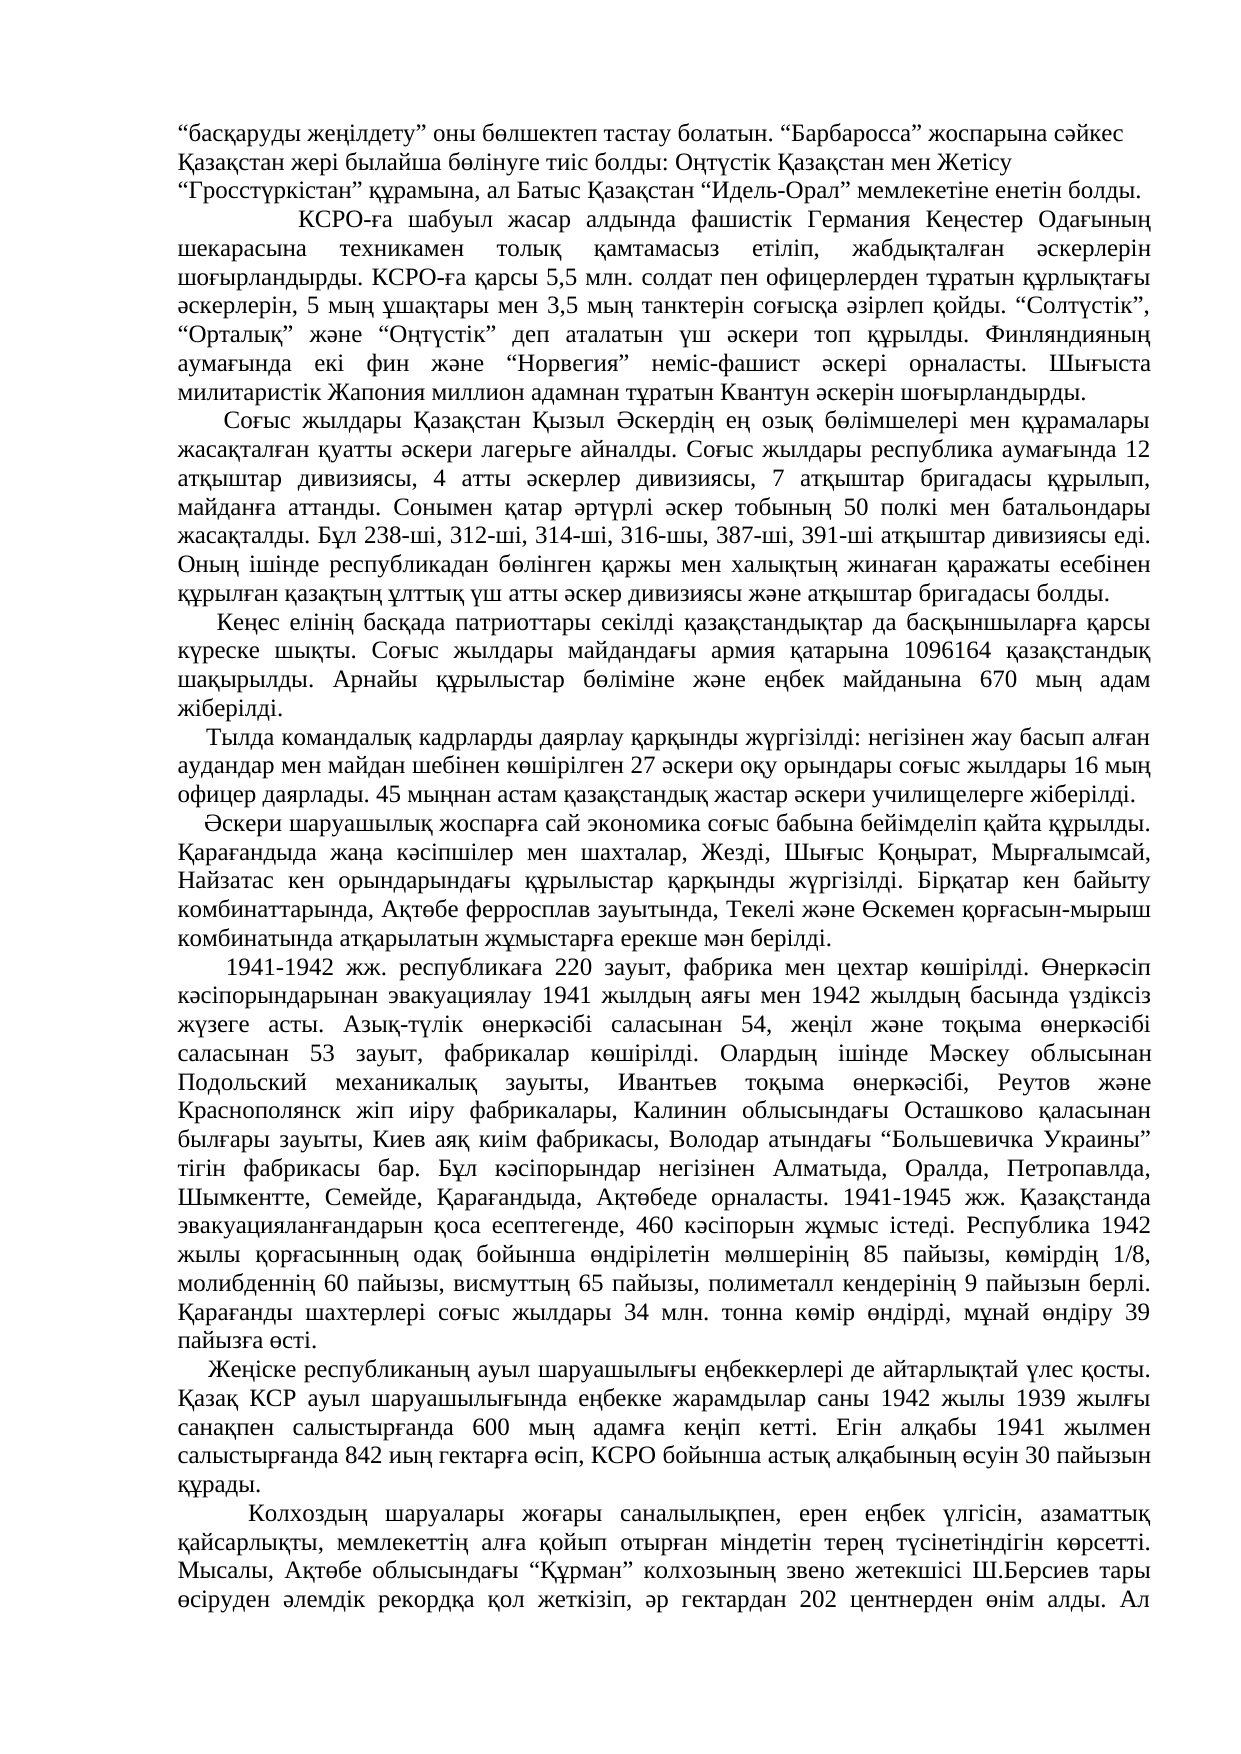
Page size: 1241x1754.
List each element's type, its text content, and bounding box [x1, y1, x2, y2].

text КСРО-ға шабуыл жасар алдында фашистік Германия Кеңестер Одағының шекарасына техникамен толық қамтамасыз етіліп, жабдықталған әскерлерін шоғырландырды. КСРО-ға қарсы 5,5 млн. солдат пен офицерлерден тұратын құрлықтағы әскерлерін, 5 мың ұшақтары мен 3,5 мың танктерін соғысқа әзірлеп қойды. “Солтүстік”, “Орталық” және “Оңтүстік” деп аталатын үш әскери топ құрылды. Финляндияның аумағында екі фин және “Норвегия” неміс-фашист әскері орналасты. Шығыста милитаристік Жапония миллион адамнан тұратын Квантун әскерін шоғырландырды. [177, 204, 1152, 406]
text Тылда командалық кадрларды даярлау қарқынды жүргізілді: негізінен жау басып алған аудандар мен майдан шебінен көшірілген 27 әскери оқу орындары соғыс жылдары 16 мың офицер даярлады. 45 мыңнан астам қазақстандық жастар әскери училищелерге жіберілді. [177, 722, 1152, 808]
text Әскери шаруашылық жоспарға сай экономика соғыс бабына бейімделіп қайта құрылды. Қарағандыда жаңа кәсіпшілер мен шахталар, Жезді, Шығыс Қоңырат, Мырғалымсай, Найзатас кен орындарындағы құрылыстар қарқынды жүргізілді. Бірқатар кен байыту комбинаттарында, Ақтөбе ферросплав зауытында, Текелі және Өскемен қорғасын-мырыш комбинатында атқарылатын жұмыстарға ерекше мән берілді. [177, 808, 1152, 952]
text 1941-1942 жж. республикаға 220 зауыт, фабрика мен цехтар көшірілді. Өнеркәсіп кәсіпорындарынан эвакуациялау 1941 жылдың аяғы мен 1942 жылдың басында үздіксіз жүзеге асты. Азық-түлік өнеркәсібі саласынан 54, жеңіл және тоқыма өнеркәсібі саласынан 53 зауыт, фабрикалар көшірілді. Олардың ішінде Мәскеу облысынан Подольский механикалық зауыты, Ивантьев тоқыма өнеркәсібі, Реутов және Краснополянск жіп иіру фабрикалары, Калинин облысындағы Осташково қаласынан былғары зауыты, Киев аяқ киім фабрикасы, Володар атындағы “Большевичка Украины” тігін фабрикасы бар. Бұл кәсіпорындар негізінен Алматыда, Оралда, Петропавлда, Шымкентте, Семейде, Қарағандыда, Ақтөбеде орналасты. 1941-1945 жж. Қазақстанда эвакуацияланғандарын қоса есептегенде, 460 кәсіпорын жұмыс істеді. Республика 1942 жылы қорғасынның одақ бойынша өндірілетін мөлшерінің 85 пайызы, көмірдің 1/8, молибденнің 60 пайызы, висмуттың 65 пайызы, полиметалл кендерінің 9 пайызын берлі. Қарағанды шахтерлері соғыс жылдары 34 млн. тонна көмір өндірді, мұнай өндіру 39 пайызға өсті. [177, 952, 1152, 1354]
text Жеңіске республиканың ауыл шаруашылығы еңбеккерлері де айтарлықтай үлес қосты. Қазақ КСР ауыл шаруашылығында еңбекке жарамдылар саны 1942 жылы 1939 жылғы санақпен салыстырғанда 600 мың адамға кеңіп кетті. Егін алқабы 1941 жылмен салыстырғанда 842 иың гектарға өсіп, КСРО бойынша астық алқабының өсуін 30 пайызын құрады. [177, 1354, 1152, 1498]
text Кеңес елінің басқада патриоттары секілді қазақстандықтар да басқыншыларға қарсы күреске шықты. Соғыс жылдары майдандағы армия қатарына 1096164 қазақстандық шақырылды. Арнайы құрылыстар бөліміне және еңбек майданына 670 мың адам жіберілді. [177, 607, 1152, 722]
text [177, 1498, 1152, 1613]
text Соғыс жылдары Қазақстан Қызыл Әскердің ең озық бөлімшелері мен құрамалары жасақталған қуатты әскери лагерьге айналды. Соғыс жылдары республика аумағында 12 атқыштар дивизиясы, 4 атты әскерлер дивизиясы, 7 атқыштар бригадасы құрылып, майданға аттанды. Сонымен қатар әртүрлі әскер тобының 50 полкі мен батальондары жасақталды. Бұл 238-ші, 312-ші, 314-ші, 316-шы, 387-ші, 391-ші атқыштар дивизиясы еді. Оның ішінде республикадан бөлінген қаржы мен халықтың жинаған қаражаты есебінен құрылған қазақтың ұлттық үш атты әскер дивизиясы және атқыштар бригадасы болды. [177, 406, 1152, 607]
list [177, 118, 1152, 204]
